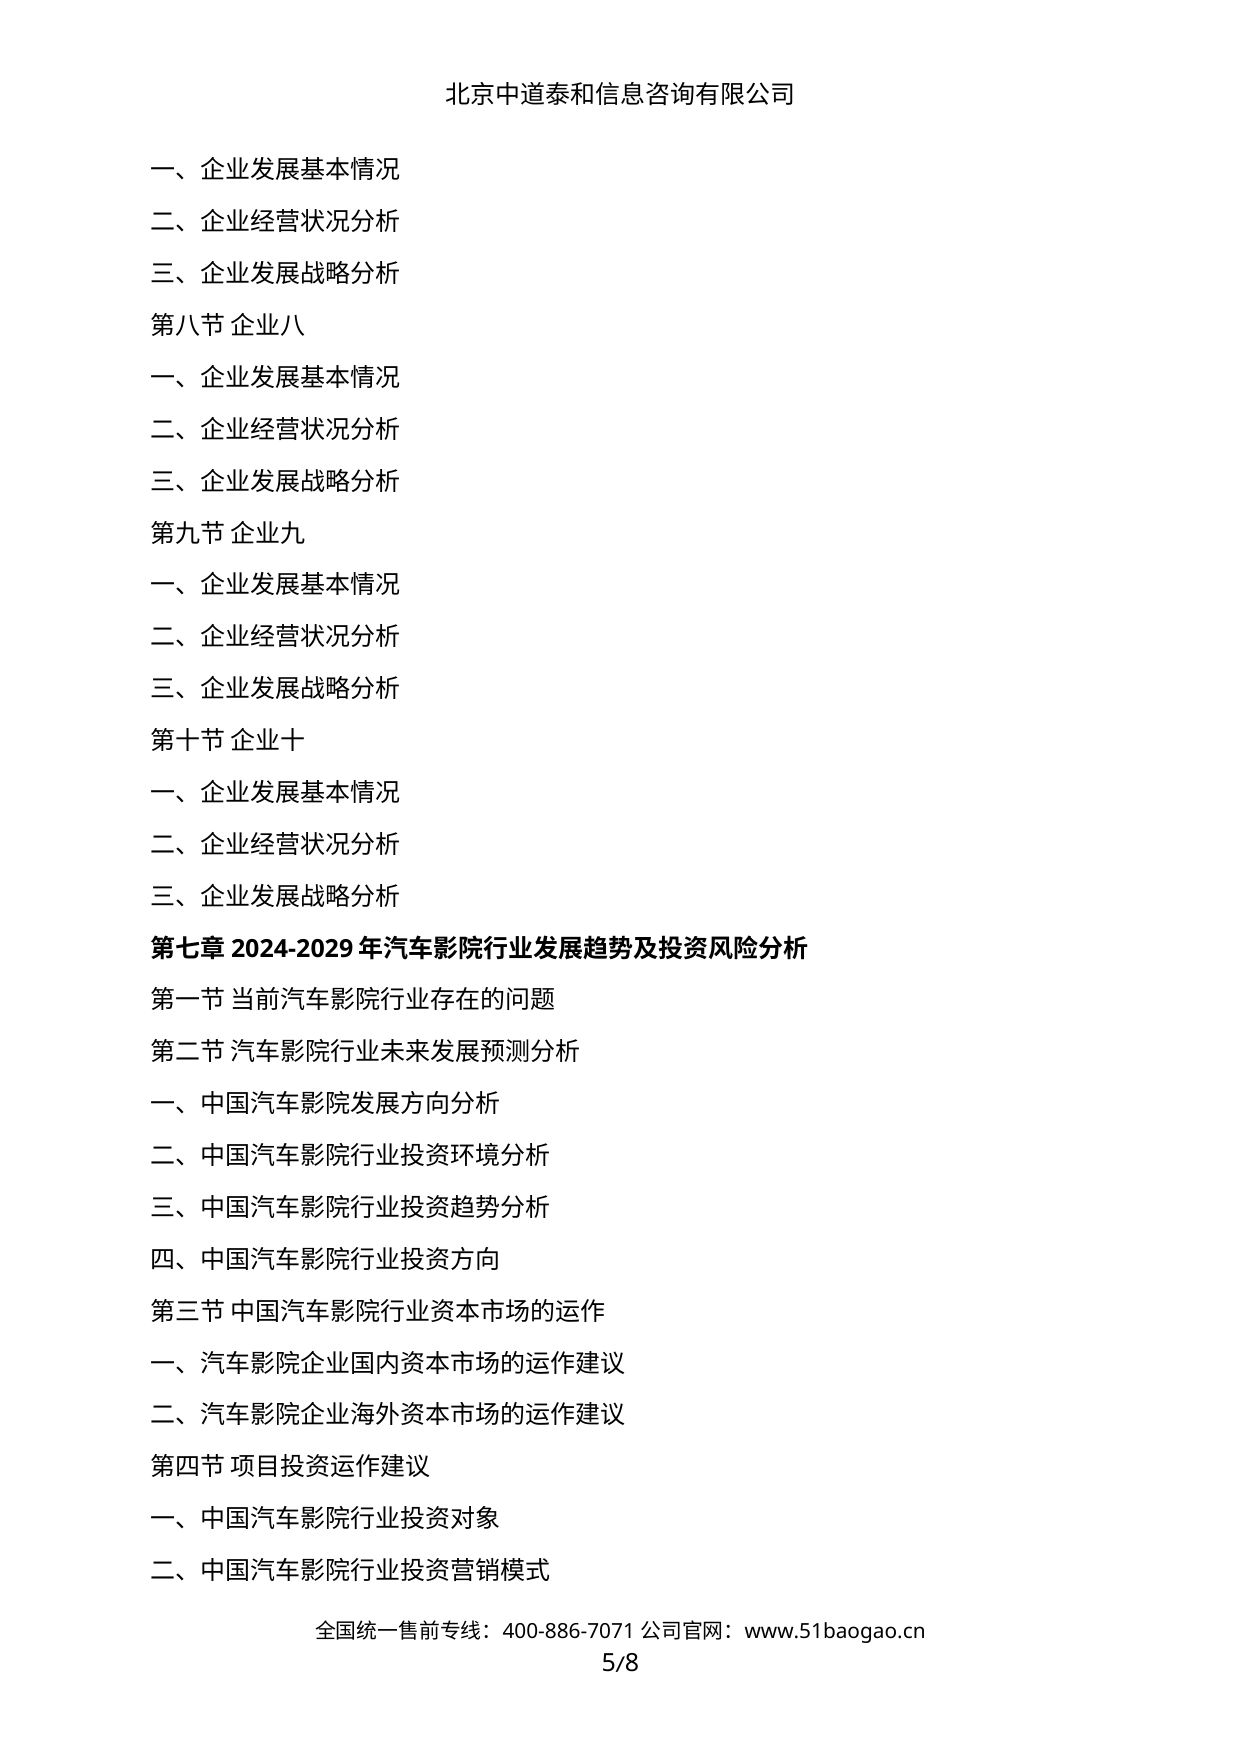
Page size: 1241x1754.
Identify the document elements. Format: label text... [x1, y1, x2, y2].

text 一、汽车影院企业国内资本市场的运作建议 [150, 1343, 1090, 1379]
text 四、中国汽车影院行业投资方向 [150, 1239, 1090, 1276]
text 二、中国汽车影院行业投资营销模式 [150, 1551, 1090, 1587]
text 三、中国汽车影院行业投资趋势分析 [150, 1187, 1090, 1224]
text 三、企业发展战略分析 [150, 669, 1090, 705]
text 第三节 中国汽车影院行业资本市场的运作 [150, 1291, 1090, 1327]
text 一、中国汽车影院发展方向分析 [150, 1084, 1090, 1120]
text 第九节 企业九 [150, 513, 1090, 549]
text 二、企业经营状况分析 [150, 409, 1090, 446]
text 一、中国汽车影院行业投资对象 [150, 1499, 1090, 1535]
text 第二节 汽车影院行业未来发展预测分析 [150, 1032, 1090, 1068]
text 三、企业发展战略分析 [150, 461, 1090, 497]
text 第四节 项目投资运作建议 [150, 1447, 1090, 1483]
text 第十节 企业十 [150, 721, 1090, 757]
text 二、企业经营状况分析 [150, 617, 1090, 653]
text 二、企业经营状况分析 [150, 824, 1090, 861]
text 二、中国汽车影院行业投资环境分析 [150, 1136, 1090, 1172]
text 一、企业发展基本情况 [150, 772, 1090, 809]
text 第七章 2024-2029年汽车影院行业发展趋势及投资风险分析 [150, 928, 1090, 964]
text 一、企业发展基本情况 [150, 150, 1090, 186]
text 第一节 当前汽车影院行业存在的问题 [150, 980, 1090, 1016]
text 第八节 企业八 [150, 306, 1090, 342]
text 一、企业发展基本情况 [150, 357, 1090, 394]
text 三、企业发展战略分析 [150, 876, 1090, 912]
text 二、企业经营状况分析 [150, 202, 1090, 238]
text 三、企业发展战略分析 [150, 254, 1090, 290]
text 一、企业发展基本情况 [150, 565, 1090, 601]
text 二、汽车影院企业海外资本市场的运作建议 [150, 1395, 1090, 1431]
